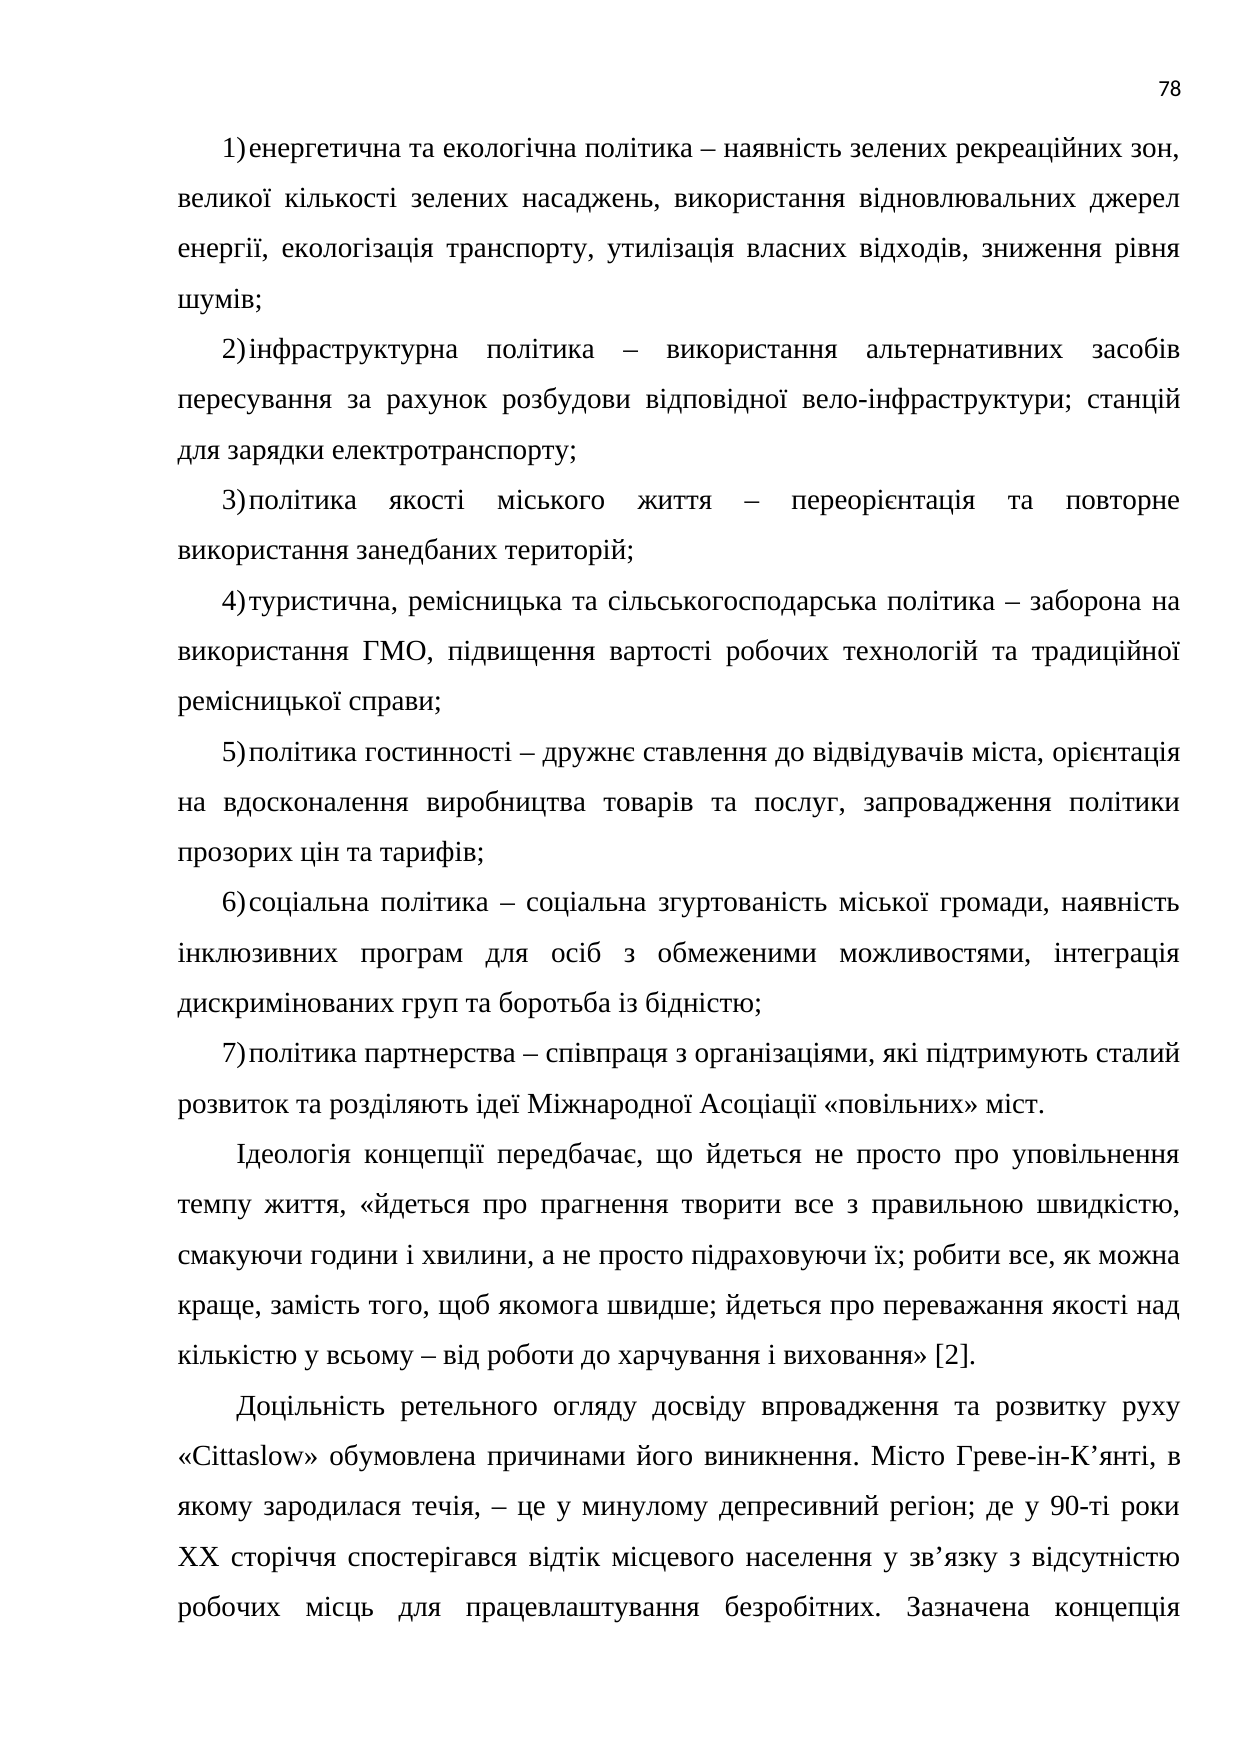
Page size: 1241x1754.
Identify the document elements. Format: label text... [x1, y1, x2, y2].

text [177, 1388, 1181, 1622]
list туристична, ремісницька та сільськогосподарська політика – заборона на використання ГМО, підвищення вартості робочих технологій та традиційної ремісницької справи; [177, 583, 1181, 717]
list політика гостинності – дружнє ставлення до відвідувачів міста, орієнтація на вдосконалення виробництва товарів та послуг, запровадження політики прозорих цін та тарифів; [177, 734, 1181, 868]
list соціальна політика – соціальна згуртованість міської громади, наявність інклюзивних програм для осіб з обмеженими можливостями, інтеграція дискримінованих груп та боротьба із бідністю; [177, 884, 1181, 1019]
list політика якості міського життя – переорієнтація та повторне використання занедбаних територій; [177, 482, 1181, 566]
text Ідеологія концепції передбачає, що йдеться не просто про уповільнення темпу життя, «йдеться про прагнення творити все з правильною швидкістю, смакуючи години і хвилини, а не просто підраховуючи їх; робити все, як можна краще, замість того, щоб якомога швидше; йдеться про переважання якості над кількістю у всьому – від роботи до харчування і виховання» [2]. [177, 1136, 1181, 1371]
list інфраструктурна політика – використання альтернативних засобів пересування за рахунок розбудови відповідної вело-інфраструктури; станцій для зарядки електротранспорту; [177, 331, 1181, 465]
list енергетична та екологічна політика – наявність зелених рекреаційних зон, великої кількості зелених насаджень, використання відновлювальних джерел енергії, екологізація транспорту, утилізація власних відходів, зниження рівня шумів; [177, 130, 1181, 314]
list політика партнерства – співпраця з організаціями, які підтримують сталий розвиток та розділяють ідеї Міжнародної Асоціації «повільних» міст. [177, 1036, 1181, 1119]
